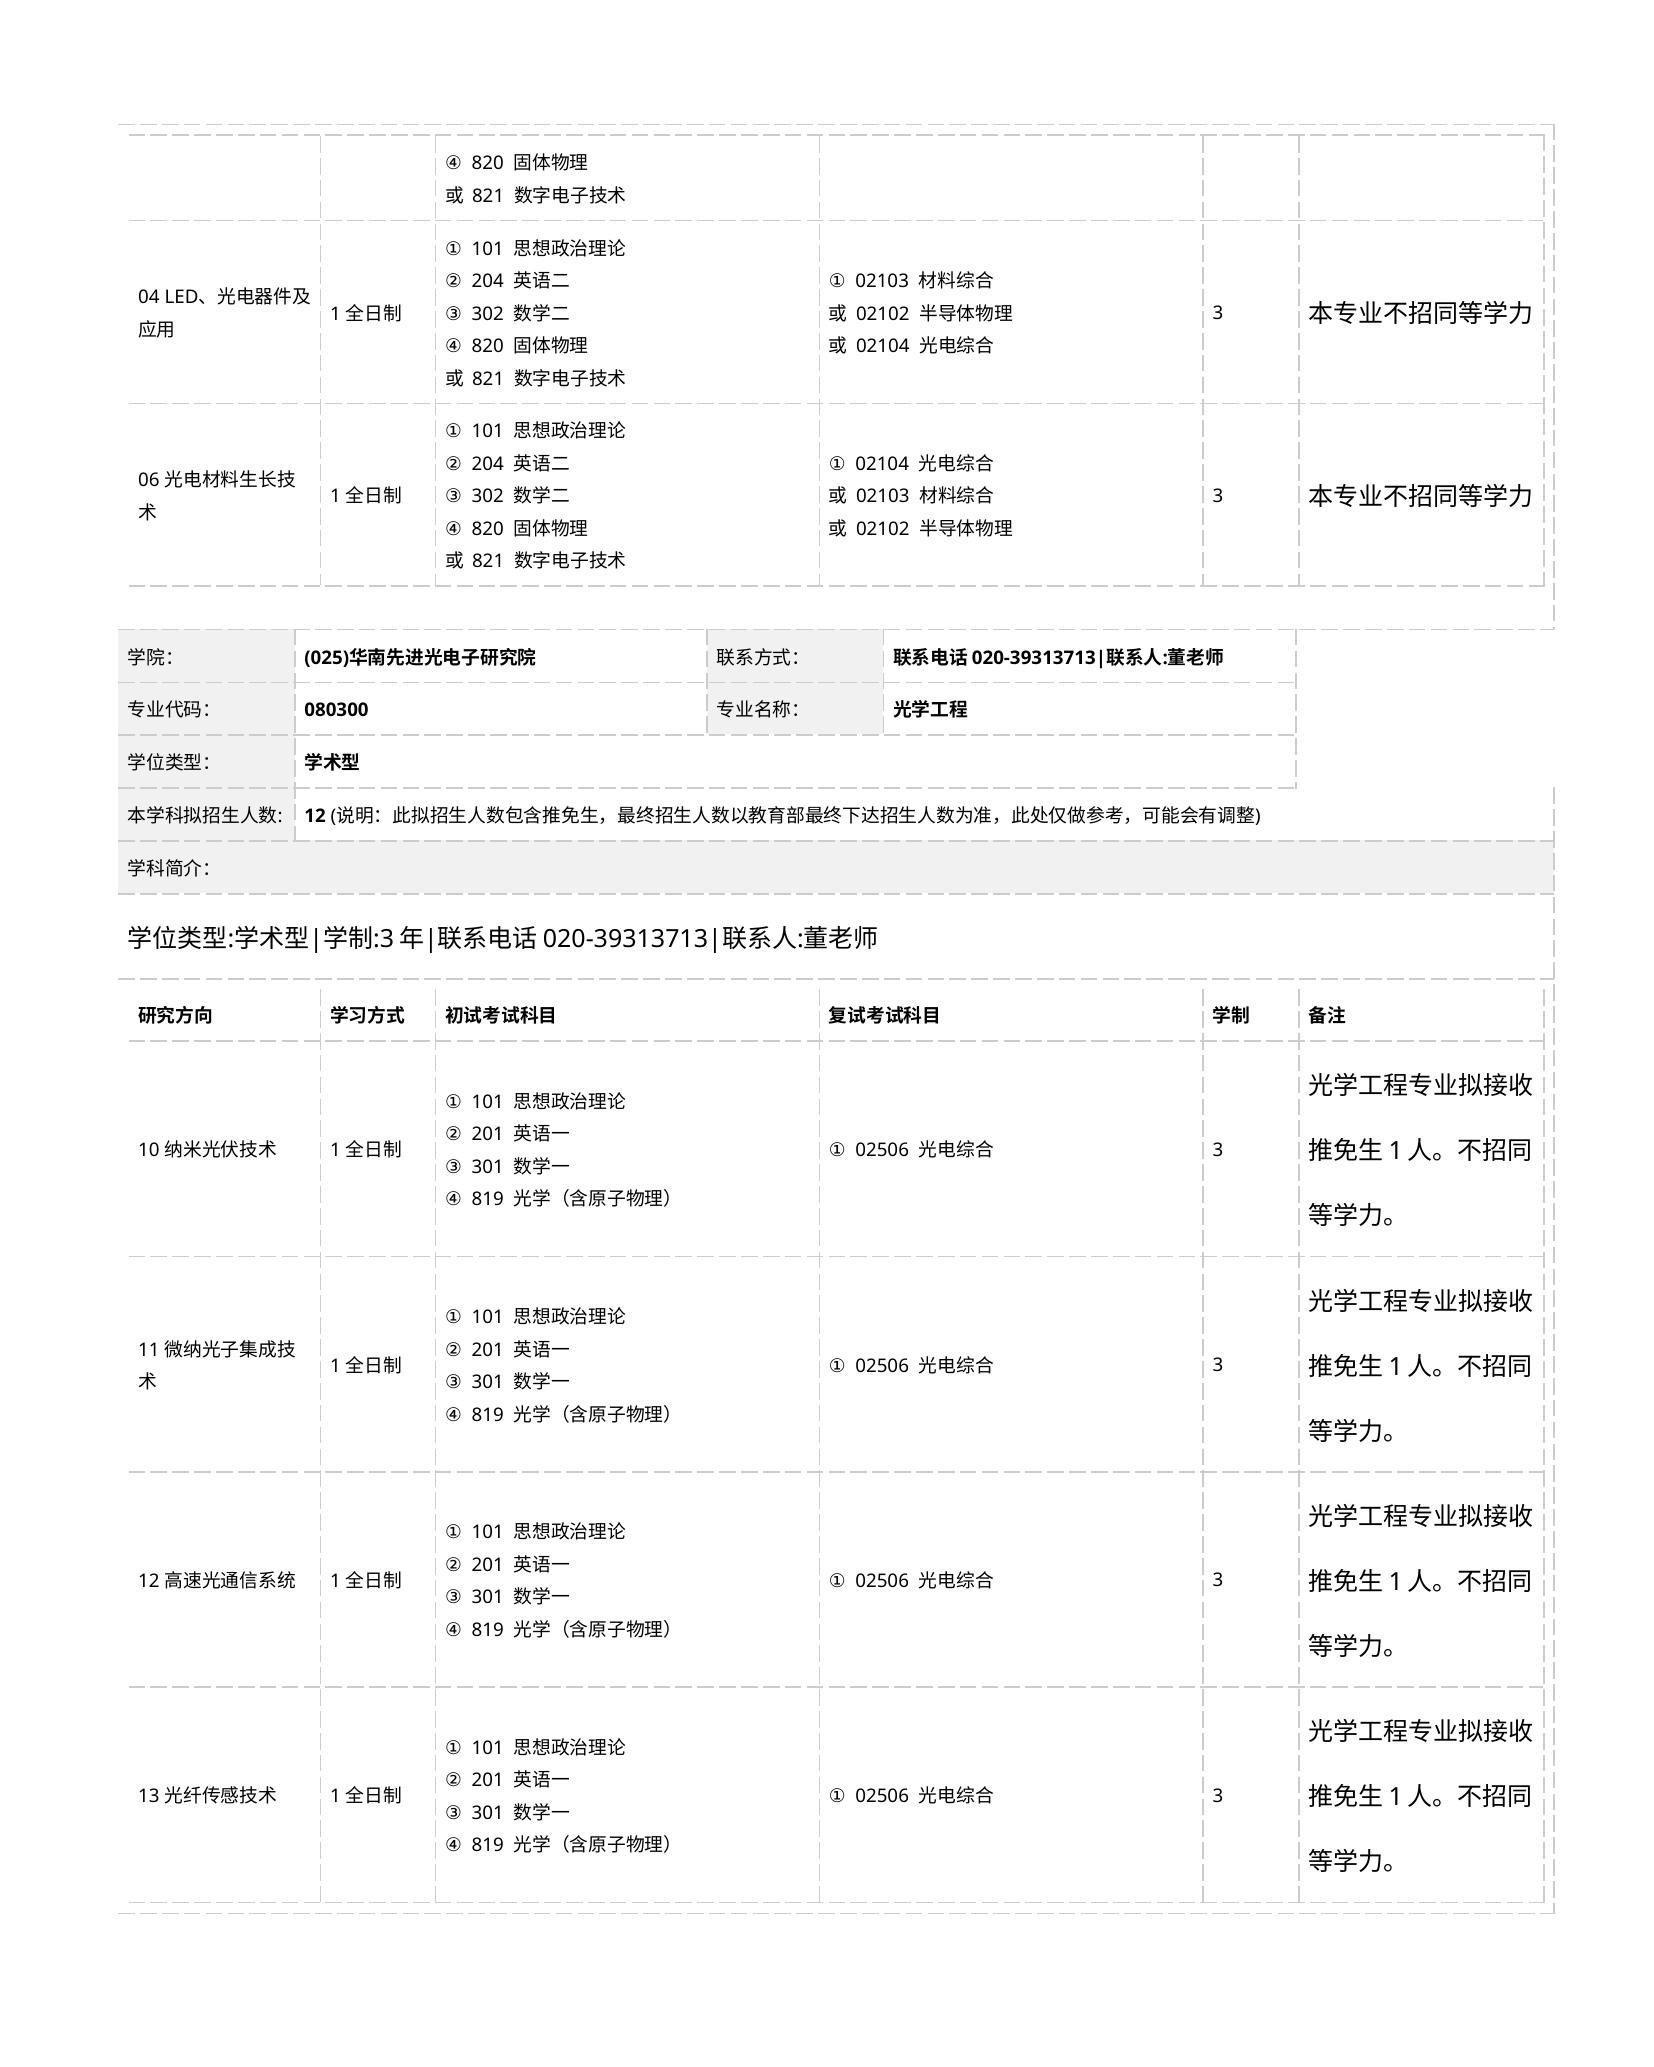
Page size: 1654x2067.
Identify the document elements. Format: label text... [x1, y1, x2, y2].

table_cell 学位类型:学术型|学制:3年|联系电话020-39313713|联系人:董老师 [118, 893, 1554, 978]
table_cell 学术型 [295, 734, 1296, 787]
table_cell 12 (说明：此拟招生人数包含推免生，最终招生人数以教育部最终下达招生人数为准，此处仅做参考，可能会有调整) [295, 787, 1554, 840]
table_cell 学院： [118, 629, 295, 682]
table_cell 学位类型： [118, 734, 295, 787]
table_cell 080300 [295, 682, 707, 734]
table_cell 专业代码： [118, 682, 295, 734]
table_cell 光学工程 [884, 682, 1296, 734]
table_cell [118, 124, 1554, 629]
table_cell (025)华南先进光电子研究院 [295, 629, 707, 682]
table_cell 联系电话020-39313713|联系人:董老师 [884, 629, 1296, 682]
table_cell 联系方式： [707, 629, 883, 682]
table_cell 专业名称： [707, 682, 883, 734]
table_cell 学科简介： [118, 840, 1554, 893]
table_cell [118, 978, 1554, 1912]
table_cell 本学科拟招生人数: [118, 787, 295, 840]
